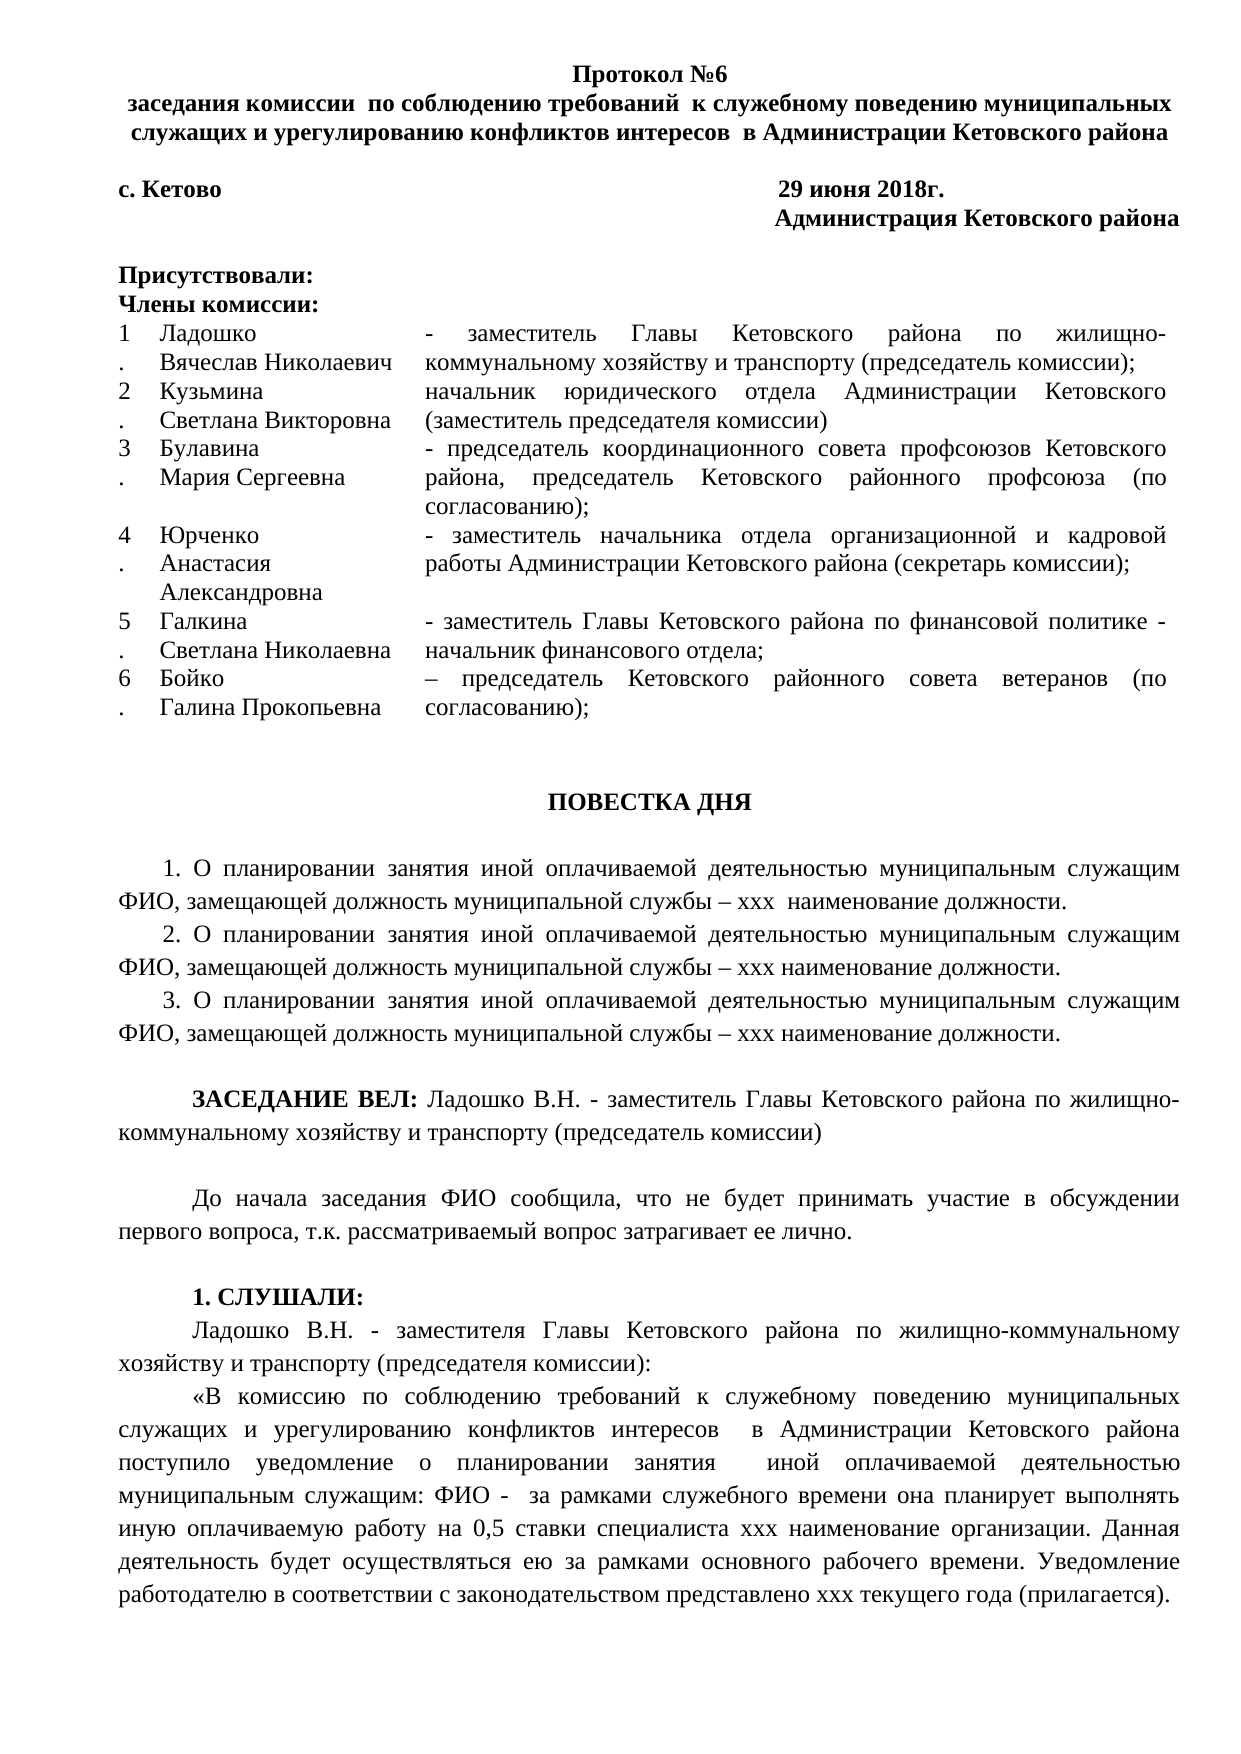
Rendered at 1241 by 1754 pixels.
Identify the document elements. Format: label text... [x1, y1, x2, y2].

table_cell Члены комиссии: [107, 289, 1178, 318]
table_cell 1. [107, 319, 148, 376]
table_cell начальник юридического отдела Администрации Кетовского (заместитель председателя комиссии) [414, 376, 1178, 433]
text 2. О планировании занятия иной оплачиваемой деятельностью муниципальным служащим ФИО, замещающей должность муниципальной службы – ххх наименование должности. [118, 919, 1181, 981]
text Администрация Кетовского района [118, 203, 1181, 232]
text До начала заседания ФИО сообщила, что не будет принимать участие в обсуждении первого вопроса, т.к. рассматриваемый вопрос затрагивает ее лично. [118, 1183, 1181, 1245]
text заседания комиссии по соблюдению требований к служебному поведению муниципальных служащих и урегулированию конфликтов интересов в Администрации Кетовского района [118, 88, 1181, 145]
table_header Присутствовали: [107, 260, 1178, 289]
table_cell 3. [107, 434, 148, 520]
text Протокол №6 [118, 59, 1181, 88]
text с. Кетово 29 июня 2018г. [118, 174, 1181, 203]
text 1. О планировании занятия иной оплачиваемой деятельностью муниципальным служащим ФИО, замещающей должность муниципальной службы – ххх наименование должности. [118, 853, 1181, 915]
table_cell - заместитель начальника отдела организационной и кадровой работы Администрации Кетовского района (секретарь комиссии); [414, 520, 1178, 606]
text ПОВЕСТКА ДНЯ [118, 787, 1181, 816]
text Ладошко В.Н. - заместителя Главы Кетовского района по жилищно-коммунальному хозяйству и транспорту (председателя комиссии): [118, 1315, 1181, 1377]
table_cell Галкина Светлана Николаевна [148, 606, 413, 663]
table_cell - заместитель Главы Кетовского района по финансовой политике - начальник финансового отдела; [414, 606, 1178, 663]
table_cell Кузьмина Светлана Викторовна [148, 376, 413, 433]
text ЗАСЕДАНИЕ ВЕЛ: Ладошко В.Н. - заместитель Главы Кетовского района по жилищно-коммунальному хозяйству и транспорту (председатель комиссии) [118, 1084, 1181, 1146]
table_cell 5. [107, 606, 148, 663]
table_cell 2. [107, 376, 148, 433]
text «В комиссию по соблюдению требований к служебному поведению муниципальных служащих и урегулированию конфликтов интересов в Администрации Кетовского района поступило уведомление о планировании занятия иной оплачиваемой деятельностью муниципальным служащим: ФИО - за рамками служебного времени она планирует выполнять иную оплачиваемую работу на 0,5 ставки специалиста ххх наименование организации. Данная деятельность будет осуществляться ею за рамками основного рабочего времени. Уведомление работодателю в соответствии с законодательством представлено ххх текущего года (прилагается). [118, 1381, 1181, 1608]
table_cell 4. [107, 520, 148, 606]
table_cell Юрченко Анастасия Александровна [148, 520, 413, 606]
text 3. О планировании занятия иной оплачиваемой деятельностью муниципальным служащим ФИО, замещающей должность муниципальной службы – ххх наименование должности. [118, 985, 1181, 1047]
table_cell – председатель Кетовского районного совета ветеранов (по согласованию); [414, 664, 1178, 721]
table_cell Булавина Мария Сергеевна [148, 434, 413, 520]
table_cell - председатель координационного совета профсоюзов Кетовского района, председатель Кетовского районного профсоюза (по согласованию); [414, 434, 1178, 520]
table_cell Ладошко Вячеслав Николаевич [148, 319, 413, 376]
text 1. СЛУШАЛИ: [118, 1282, 1181, 1311]
table_cell Бойко Галина Прокопьевна [148, 664, 413, 721]
table_cell 6. [107, 664, 148, 721]
table_cell - заместитель Главы Кетовского района по жилищно-коммунальному хозяйству и транспорту (председатель комиссии); [414, 319, 1178, 376]
